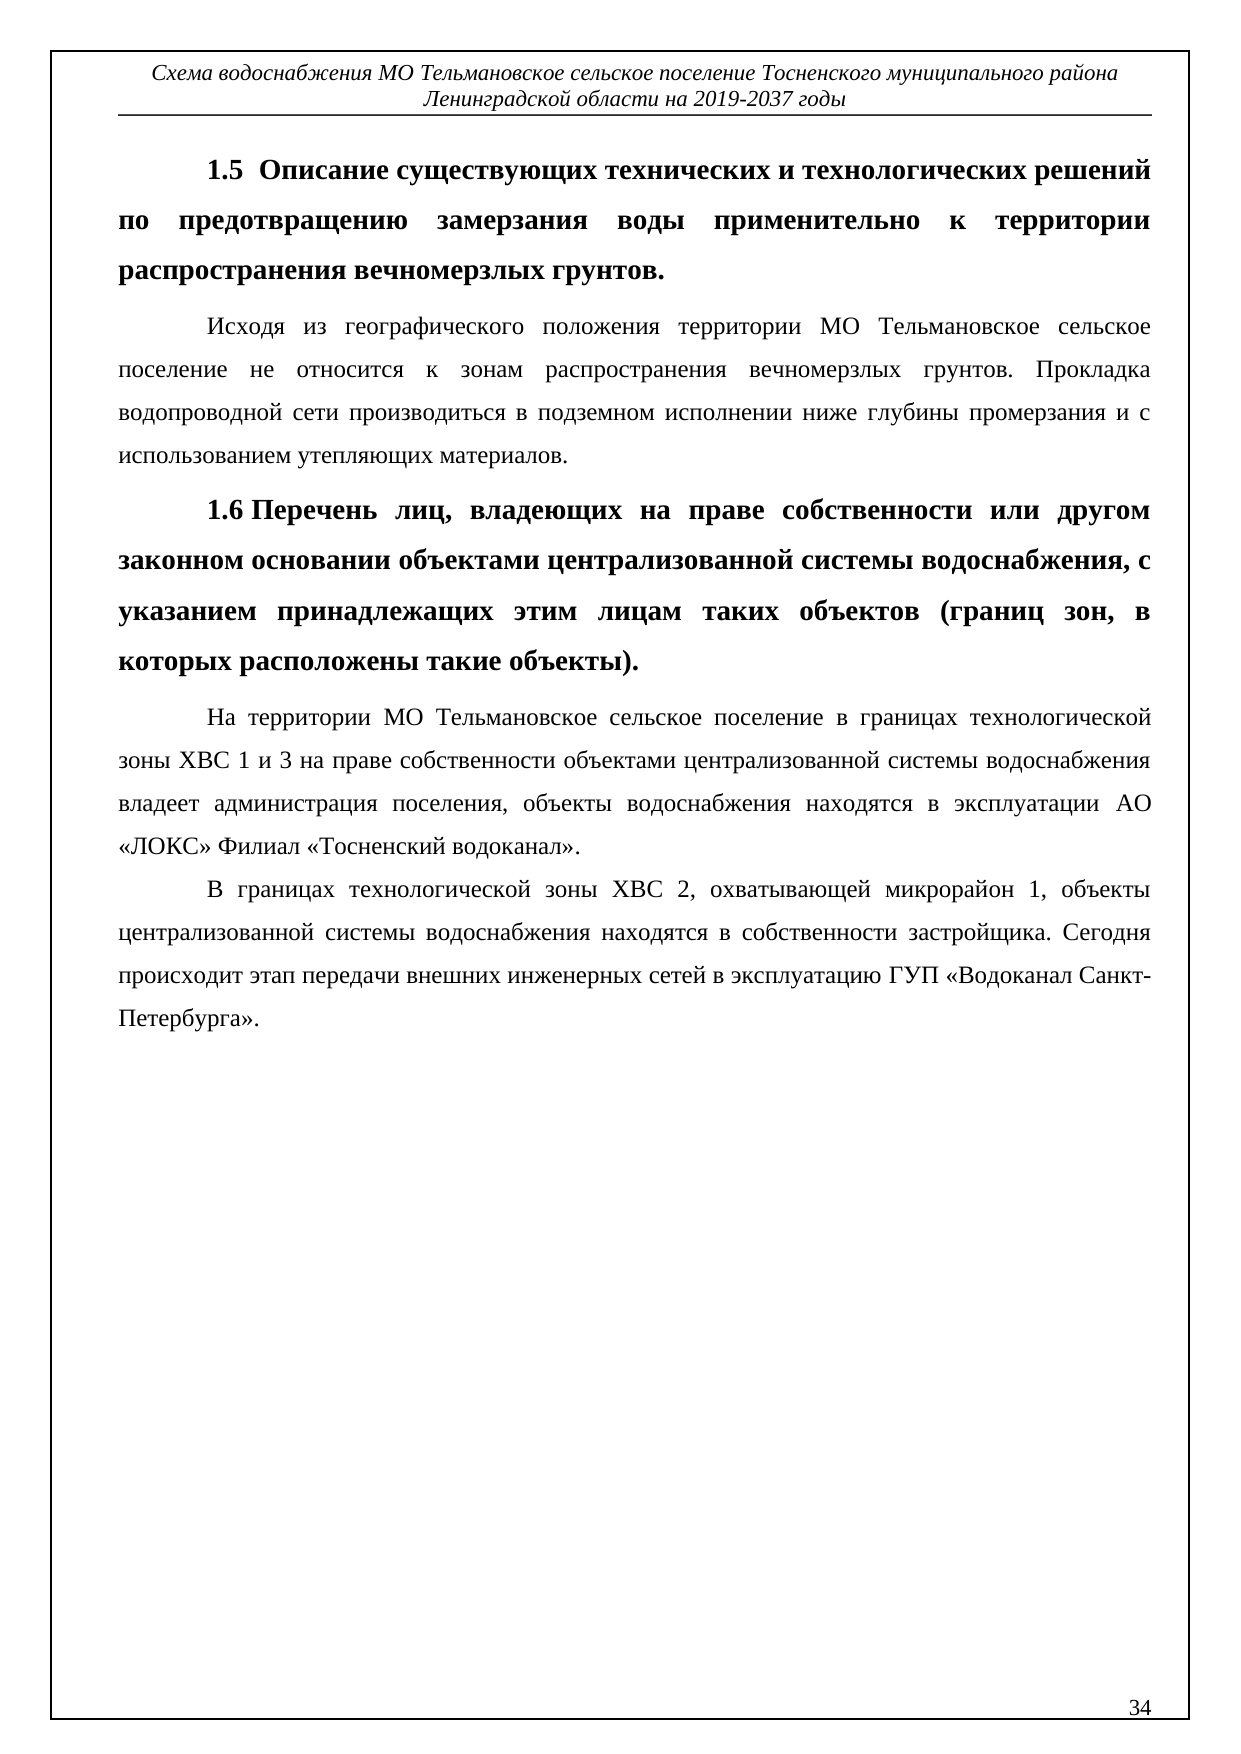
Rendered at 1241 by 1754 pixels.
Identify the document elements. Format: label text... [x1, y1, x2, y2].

subtitle Описание существующих технических и технологических решений по предотвращению замерзания воды применительно к территории распространения вечномерзлых грунтов. [118, 152, 1152, 286]
text Исходя из географического положения территории МО Тельмановское сельское поселение не относится к зонам распространения вечномерзлых грунтов. Прокладка водопроводной сети производиться в подземном исполнении ниже глубины промерзания и с использованием утепляющих материалов. [118, 311, 1152, 469]
text На территории МО Тельмановское сельское поселение в границах технологической зоны ХВС 1 и 3 на праве собственности объектами централизованной системы водоснабжения владеет администрация поселения, объекты водоснабжения находятся в эксплуатации АО «ЛОКС» Филиал «Тосненский водоканал». [118, 702, 1152, 860]
text В границах технологической зоны ХВС 2, охватывающей микрорайон 1, объекты централизованной системы водоснабжения находятся в собственности застройщика. Сегодня происходит этап передачи внешних инженерных сетей в эксплуатацию ГУП «Водоканал Санкт-Петербурга». [118, 874, 1152, 1032]
subtitle Перечень лиц, владеющих на праве собственности или другом законном основании объектами централизованной системы водоснабжения, с указанием принадлежащих этим лицам таких объектов (границ зон, в которых расположены такие объекты). [118, 492, 1152, 676]
